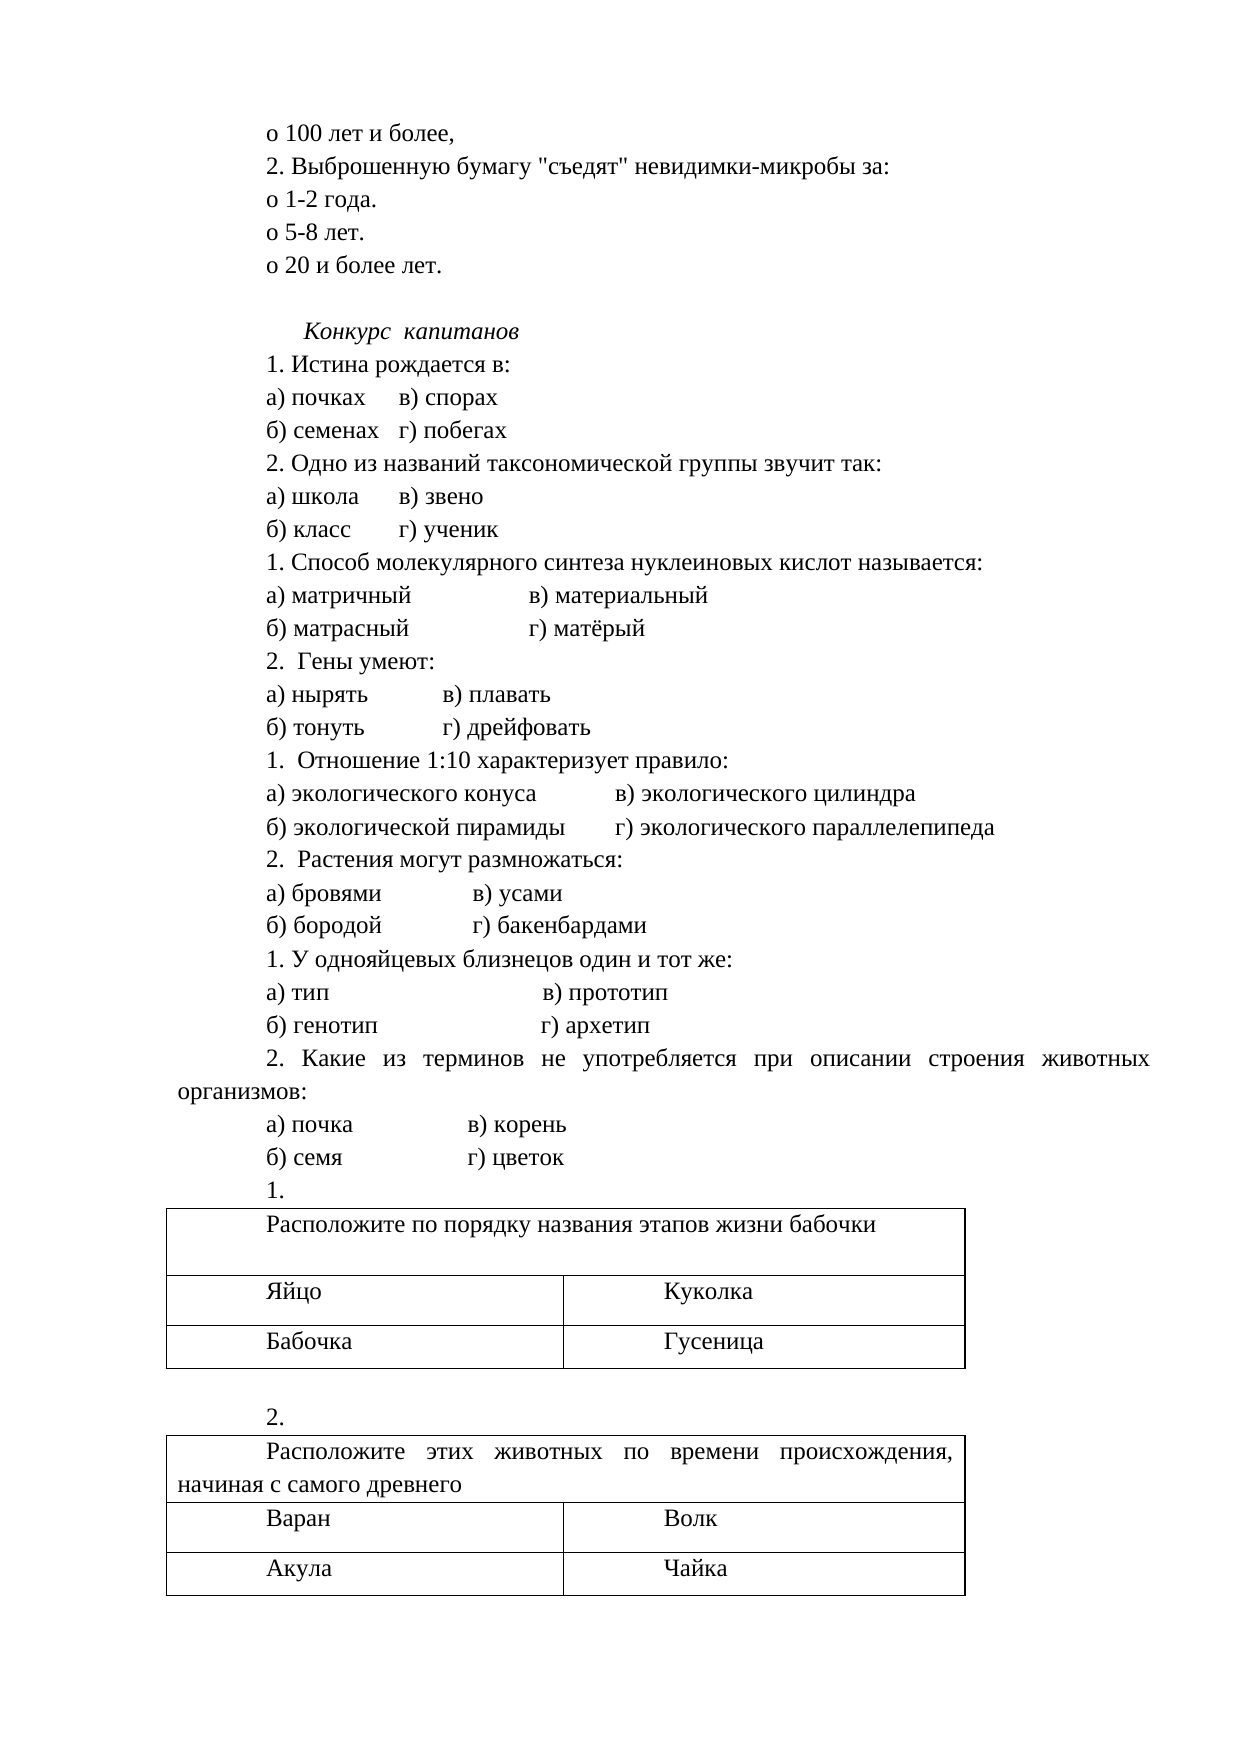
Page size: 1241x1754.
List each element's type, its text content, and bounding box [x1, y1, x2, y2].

text 2. Выброшенную бумагу "съедят" невидимки-микробы за: [177, 151, 1152, 180]
text а) экологического конуса в) экологического цилиндра [177, 778, 1152, 807]
text а) бровями в) усами [177, 878, 1152, 906]
text 2. Растения могут размножаться: [177, 844, 1152, 873]
text б) матрасный г) матёрый [177, 613, 1152, 642]
text 1. [177, 1175, 1152, 1203]
table_cell Волк [564, 1503, 964, 1552]
text а) почках в) спорах [177, 382, 1152, 411]
text о 5-8 лет. [177, 217, 1152, 246]
table_cell Чайка [564, 1553, 964, 1594]
text 1. Отношение 1:10 характеризует правило: [177, 746, 1152, 774]
table_cell Акула [167, 1553, 563, 1594]
text б) семя г) цветок [177, 1142, 1152, 1171]
table_header Расположите этих животных по времени происхождения, начиная с самого древнего [167, 1436, 964, 1502]
text 1. Способ молекулярного синтеза нуклеиновых кислот называется: [177, 547, 1152, 576]
text а) нырять в) плавать [177, 679, 1152, 708]
text а) почка в) корень [177, 1109, 1152, 1137]
text а) школа в) звено [177, 481, 1152, 510]
text 1. У однояйцевых близнецов один и тот же: [177, 944, 1152, 972]
text а) матричный в) материальный [177, 580, 1152, 609]
text б) тонуть г) дрейфовать [177, 712, 1152, 741]
table_cell Гусеница [564, 1326, 964, 1368]
table_cell Варан [167, 1503, 563, 1552]
table_cell Бабочка [167, 1326, 563, 1368]
text о 100 лет и более, [177, 118, 1152, 147]
text а) тип в) прототип [177, 977, 1152, 1005]
text 2. Гены умеют: [177, 646, 1152, 675]
text о 20 и более лет. [177, 250, 1152, 279]
text 1. Истина рождается в: [177, 349, 1152, 378]
table_cell Яйцо [167, 1276, 563, 1325]
text 2. Одно из названий таксономической группы звучит так: [177, 448, 1152, 477]
text 2. Какие из терминов не употребляется при описании строения животных организмов: [177, 1043, 1152, 1104]
text 2. [177, 1402, 1152, 1431]
text Конкурс капитанов [177, 316, 1152, 345]
text о 1-2 года. [177, 184, 1152, 213]
table_header Расположите по порядку названия этапов жизни бабочки [167, 1209, 964, 1275]
text б) бородой г) бакенбардами [177, 911, 1152, 939]
text б) генотип г) архетип [177, 1010, 1152, 1038]
text б) семенах г) побегах [177, 415, 1152, 444]
table_cell Куколка [564, 1276, 964, 1325]
text б) экологической пирамиды г) экологического параллелепипеда [177, 812, 1152, 840]
text б) класс г) ученик [177, 514, 1152, 543]
